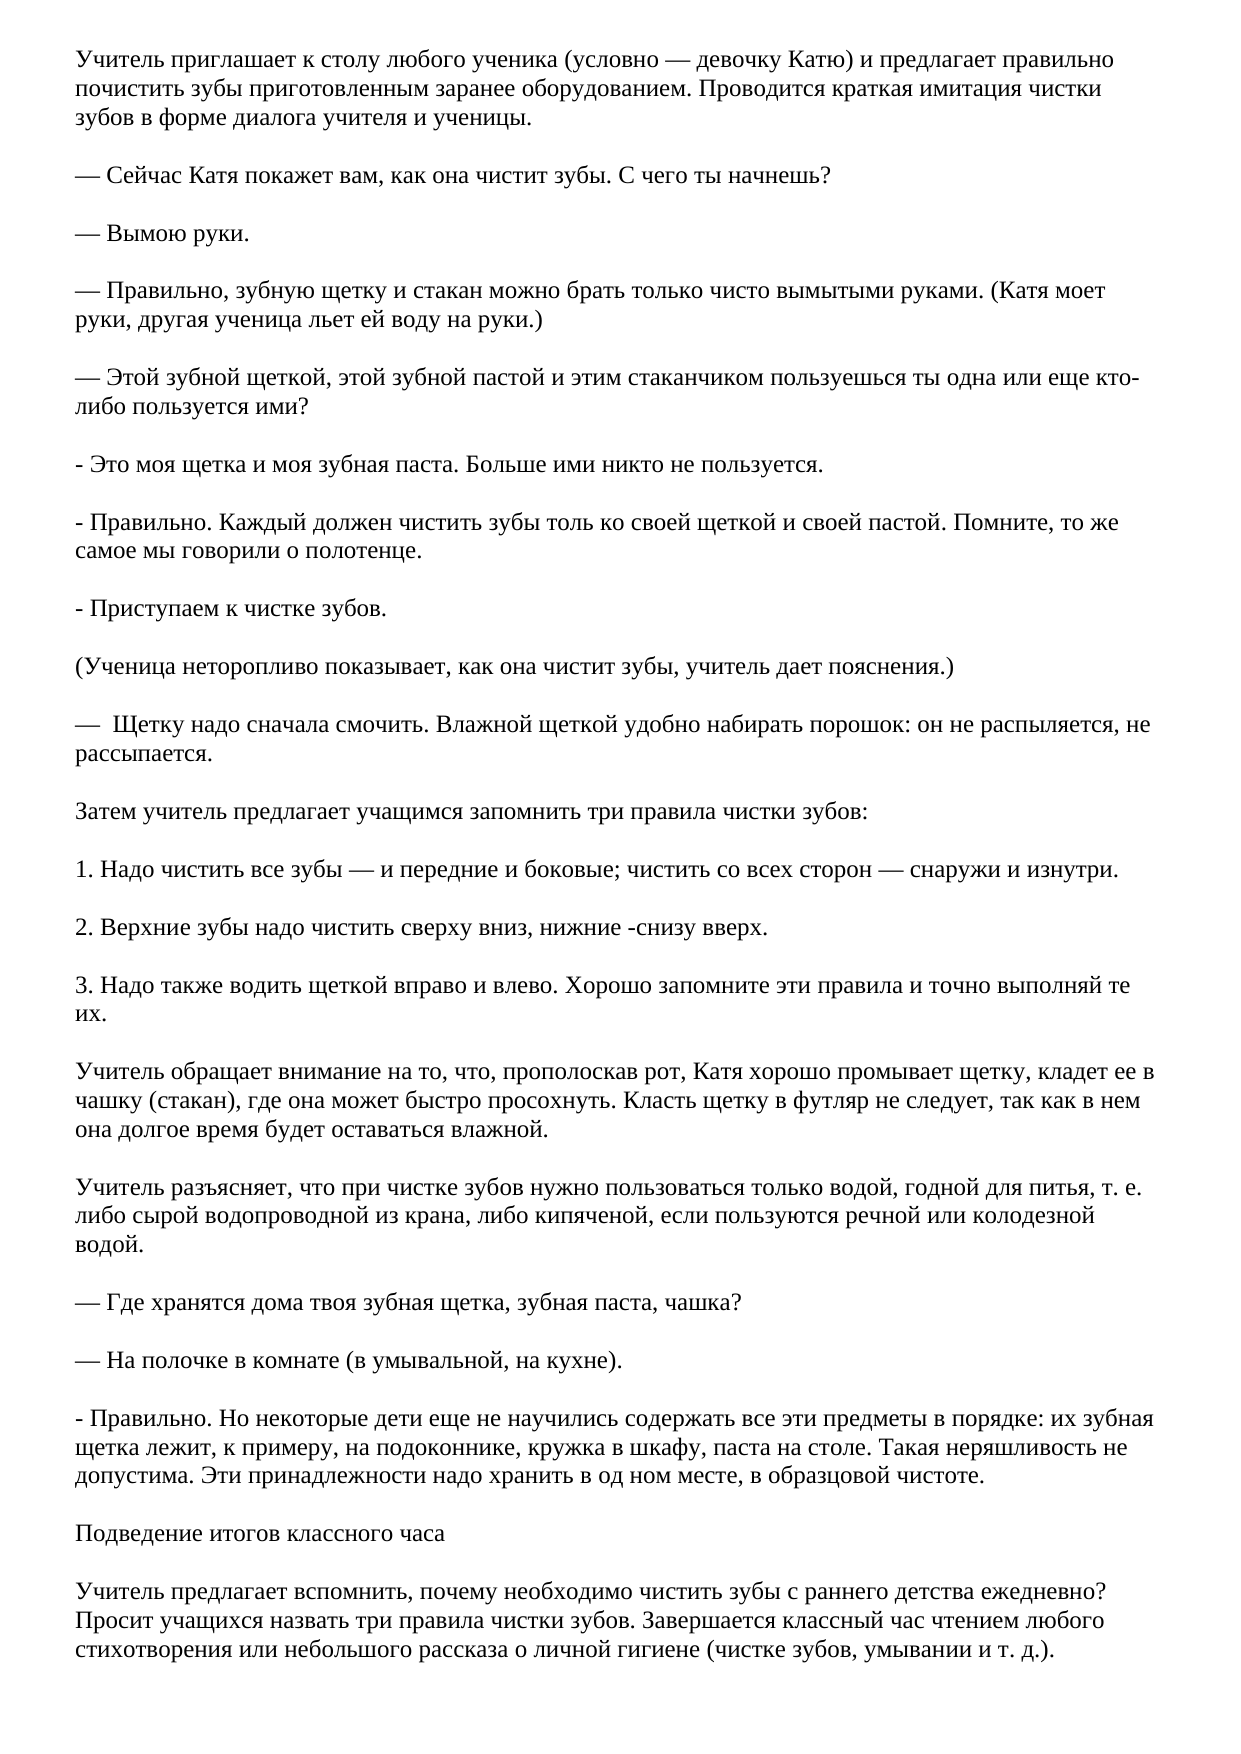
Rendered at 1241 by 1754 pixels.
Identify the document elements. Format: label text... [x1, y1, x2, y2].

text 1. Надо чистить все зубы — и передние и боковые; чистить со всех сторон — снаружи и изнутри. [75, 854, 1165, 883]
text Учитель разъясняет, что при чистке зубов нужно пользоваться только водой, годной для питья, т. е. либо сырой водопроводной из крана, либо кипяченой, если пользуются речной или колодезной водой. [75, 1172, 1165, 1258]
text - Правильно. Но некоторые дети еще не научились содержать все эти предметы в порядке: их зубная щетка лежит, к примеру, на подоконнике, кружка в шкафу, паста на столе. Такая неряшливость не допустима. Эти принадлежности надо хранить в од ном месте, в образцовой чистоте. [75, 1403, 1165, 1489]
text 2. Верхние зубы надо чистить сверху вниз, нижние -снизу вверх. [75, 912, 1165, 941]
text - Это моя щетка и моя зубная паста. Больше ими никто не пользуется. [75, 449, 1165, 478]
text — Сейчас Катя покажет вам, как она чистит зубы. С чего ты начнешь? [75, 160, 1165, 188]
text — Правильно, зубную щетку и стакан можно брать только чисто вымытыми руками. (Катя моет руки, другая ученица льет ей воду на руки.) [75, 276, 1165, 333]
text - Приступаем к чистке зубов. [75, 593, 1165, 622]
text 3. Надо также водить щеткой вправо и влево. Хорошо запомните эти правила и точно выполняй те их. [75, 970, 1165, 1027]
text — На полочке в комнате (в умывальной, на кухне). [75, 1345, 1165, 1374]
text Учитель обращает внимание на то, что, прополоскав рот, Катя хорошо промывает щетку, кладет ее в чашку (стакан), где она может быстро просохнуть. Класть щетку в футляр не следует, так как в нем она долгое время будет оставаться влажной. [75, 1056, 1165, 1143]
text — Этой зубной щеткой, этой зубной пастой и этим стаканчиком пользуешься ты одна или еще кто-либо пользуется ими? [75, 362, 1165, 420]
text (Ученица неторопливо показывает, как она чистит зубы, учитель дает пояснения.) [75, 651, 1165, 680]
text - Правильно. Каждый должен чистить зубы толь ко своей щеткой и своей пастой. Помните, то же самое мы говорили о полотенце. [75, 507, 1165, 564]
text Учитель приглашает к столу любого ученика (условно — девочку Катю) и предлагает правильно почистить зубы приготовленным заранее оборудованием. Проводится краткая имитация чистки зубов в форме диалога учителя и ученицы. [75, 44, 1165, 131]
text Учитель предлагает вспомнить, почему необходимо чистить зубы с раннего детства ежедневно? Просит учащихся назвать три правила чистки зубов. Завершается классный час чтением любого стихотворения или небольшого рассказа о личной гигиене (чистке зубов, умывании и т. д.). [75, 1576, 1165, 1663]
text — Вымою руки. [75, 218, 1165, 246]
text — Где хранятся дома твоя зубная щетка, зубная паста, чашка? [75, 1287, 1165, 1316]
text Затем учитель предлагает учащимся запомнить три правила чистки зубов: [75, 796, 1165, 825]
text Подведение итогов классного часа [75, 1518, 1165, 1547]
text — Щетку надо сначала смочить. Влажной щеткой удобно набирать порошок: он не распыляется, не рассыпается. [75, 709, 1165, 767]
